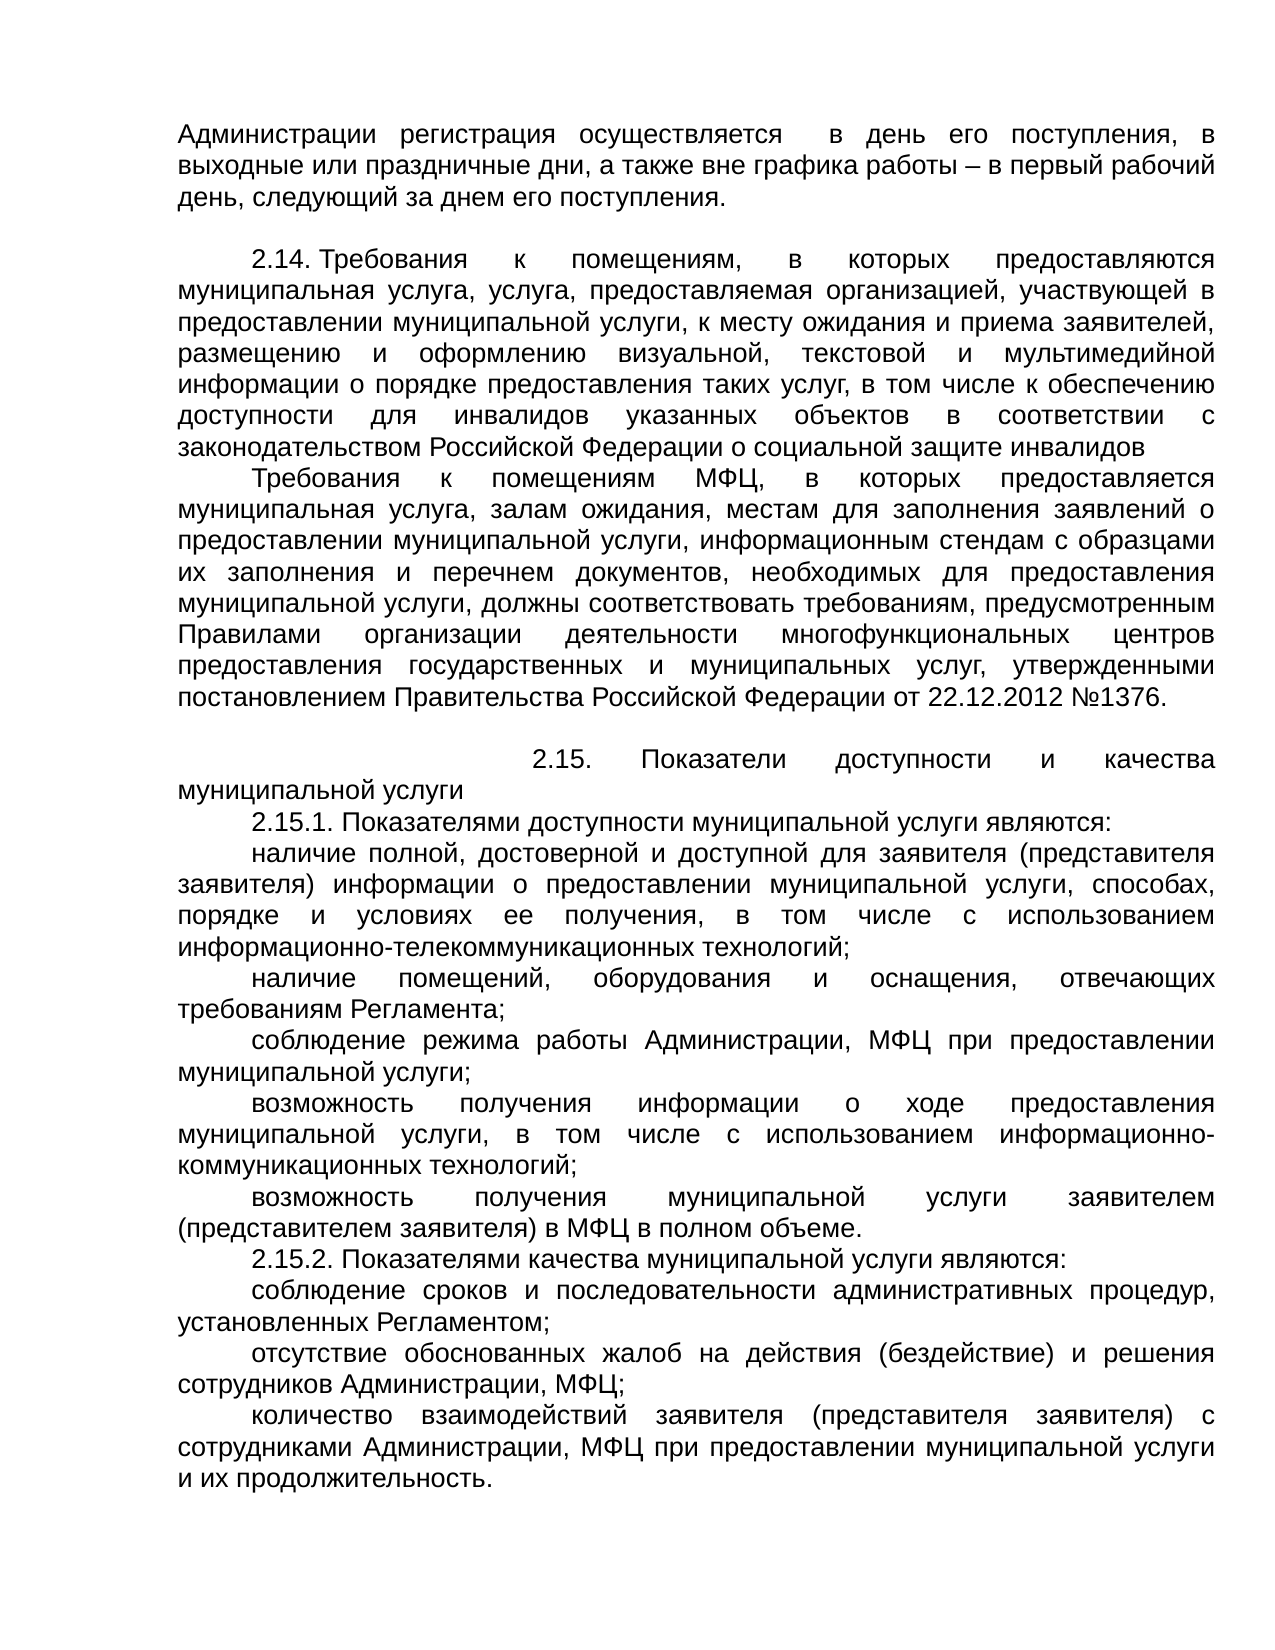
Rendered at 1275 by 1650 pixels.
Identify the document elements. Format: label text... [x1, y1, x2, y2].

text 2.15. Показатели доступности и качества муниципальной услуги [177, 743, 1216, 806]
text наличие полной, достоверной и доступной для заявителя (представителя заявителя) информации о предоставлении муниципальной услуги, способах, порядке и условиях ее получения, в том числе с использованием информационно-телекоммуникационных технологий; [177, 837, 1216, 962]
text 2.15.1. Показателями доступности муниципальной услуги являются: [177, 806, 1216, 837]
text отсутствие обоснованных жалоб на действия (бездействие) и решения сотрудников Администрации, МФЦ; [177, 1337, 1216, 1399]
text количество взаимодействий заявителя (представителя заявителя) с сотрудниками Администрации, МФЦ при предоставлении муниципальной услуги и их продолжительность. [177, 1399, 1216, 1493]
text возможность получения информации о ходе предоставления муниципальной услуги, в том числе с использованием информационно-коммуникационных технологий; [177, 1087, 1216, 1181]
text соблюдение сроков и последовательности административных процедур, установленных Регламентом; [177, 1274, 1216, 1337]
text соблюдение режима работы Администрации, МФЦ при предоставлении муниципальной услуги; [177, 1024, 1216, 1087]
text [177, 118, 1216, 212]
text возможность получения муниципальной услуги заявителем (представителем заявителя) в МФЦ в полном объеме. [177, 1181, 1216, 1243]
text 2.14. Требования к помещениям, в которых предоставляются муниципальная услуга, услуга, предоставляемая организацией, участвующей в предоставлении муниципальной услуги, к месту ожидания и приема заявителей, размещению и оформлению визуальной, текстовой и мультимедийной информации о порядке предоставления таких услуг, в том числе к обеспечению доступности для инвалидов указанных объектов в соответствии с законодательством Российской Федерации о социальной защите инвалидов [177, 243, 1216, 462]
text наличие помещений, оборудования и оснащения, отвечающих требованиям Регламента; [177, 962, 1216, 1024]
text Требования к помещениям МФЦ, в которых предоставляется муниципальная услуга, залам ожидания, местам для заполнения заявлений о предоставлении муниципальной услуги, информационным стендам с образцами их заполнения и перечнем документов, необходимых для предоставления муниципальной услуги, должны соответствовать требованиям, предусмотренным Правилами организации деятельности многофункциональных центров предоставления государственных и муниципальных услуг, утвержденными постановлением Правительства Российской Федерации от 22.12.2012 №1376. [177, 462, 1216, 712]
text 2.15.2. Показателями качества муниципальной услуги являются: [177, 1243, 1216, 1274]
